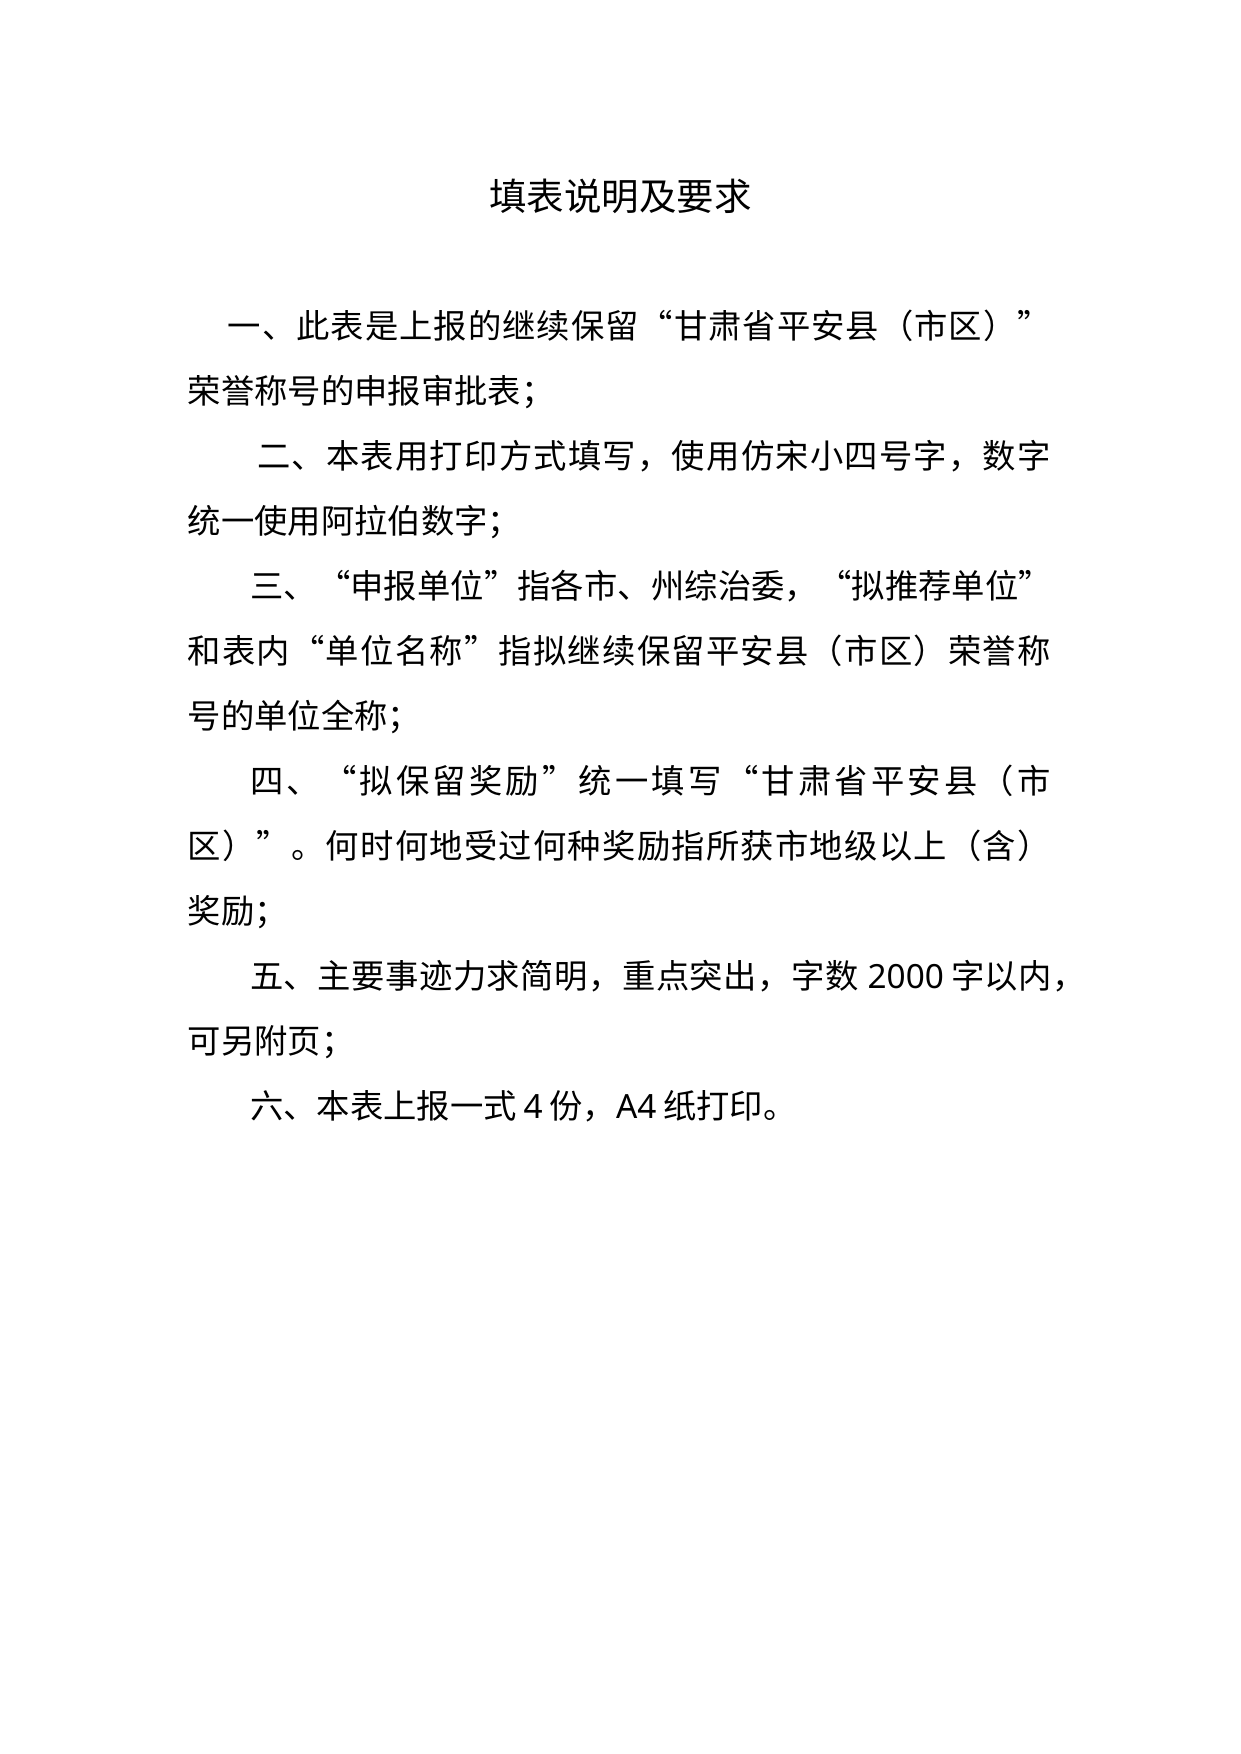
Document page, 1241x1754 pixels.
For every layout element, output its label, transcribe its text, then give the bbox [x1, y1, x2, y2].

text 六、本表上报一式4份，A4纸打印。 [187, 1072, 1053, 1137]
text 二、本表用打印方式填写，使用仿宋小四号字，数字统一使用阿拉伯数字； [187, 422, 1053, 552]
text 一、此表是上报的继续保留“甘肃省平安县（市区）”荣誉称号的申报审批表； [187, 292, 1053, 422]
text 四、“拟保留奖励”统一填写“甘肃省平安县（市区）”。何时何地受过何种奖励指所获市地级以上（含）奖励； [187, 747, 1053, 942]
text 三、“申报单位”指各市、州综治委，“拟推荐单位”和表内“单位名称”指拟继续保留平安县（市区）荣誉称号的单位全称； [187, 552, 1053, 747]
text 填表说明及要求 [187, 162, 1053, 227]
text 五、主要事迹力求简明，重点突出，字数2000字以内，可另附页； [187, 942, 1053, 1072]
